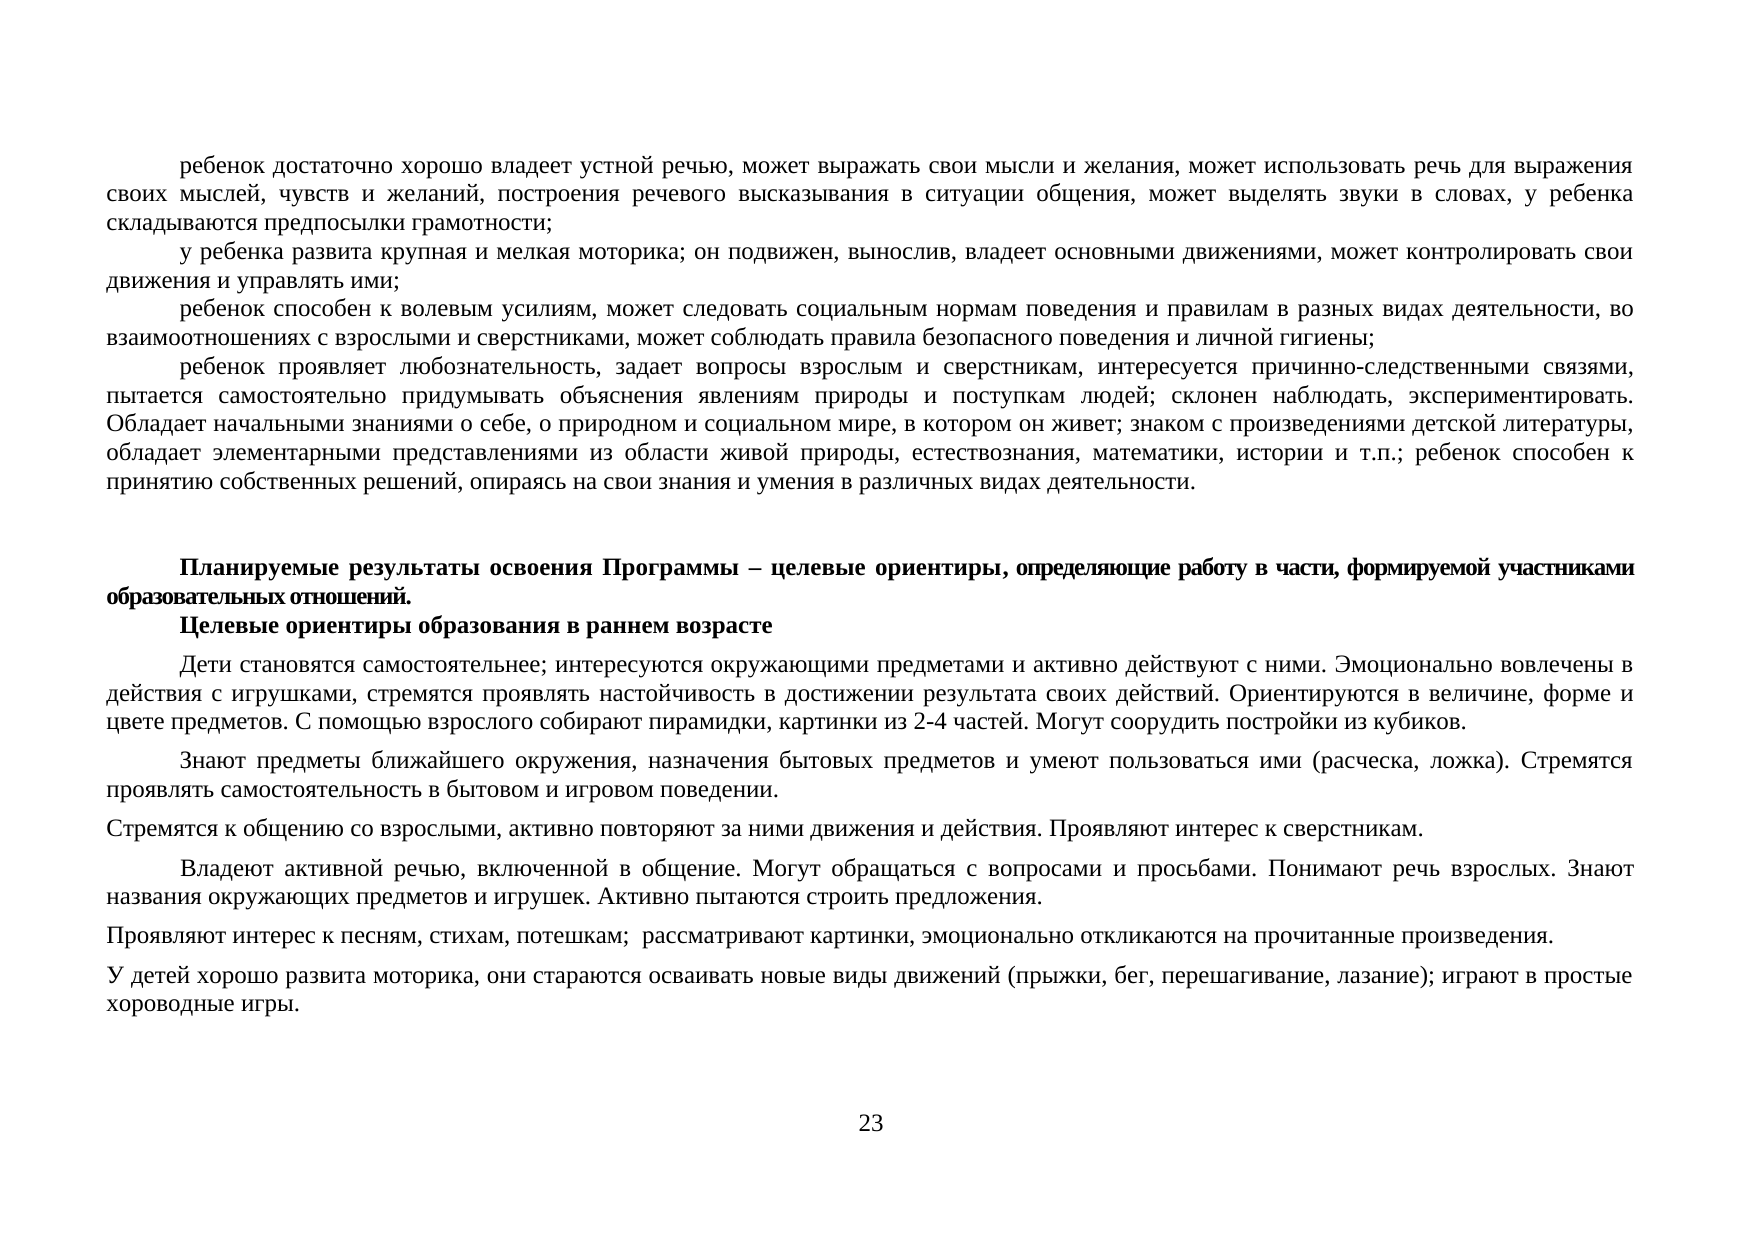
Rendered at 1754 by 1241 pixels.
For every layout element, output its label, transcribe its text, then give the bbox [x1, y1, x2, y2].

text Стремятся к общению со взрослыми, активно повторяют за ними движения и действия. Проявляют интерес к сверстникам. [106, 813, 1635, 842]
text Планируемые результаты освоения Программы – целевые ориентиры, определяющие работу в части, формируемой участниками образовательных отношений. [106, 552, 1635, 610]
text У детей хорошо развита моторика, они стараются осваивать новые виды движений (прыжки, бег, перешагивание, лазание); играют в простые хороводные игры. [106, 960, 1635, 1017]
text Проявляют интерес к песням, стихам, потешкам; рассматривают картинки, эмоционально откликаются на прочитанные произведения. [106, 921, 1635, 949]
text Владеют активной речью, включенной в общение. Могут обращаться с вопросами и просьбами. Понимают речь взрослых. Знают названия окружающих предметов и игрушек. Активно пытаются строить предложения. [106, 853, 1635, 910]
text Дети становятся самостоятельнее; интересуются окружающими предметами и активно действуют с ними. Эмоционально вовлечены в действия с игрушками, стремятся проявлять настойчивость в достижении результата своих действий. Ориентируются в величине, форме и цвете предметов. С помощью взрослого собирают пирамидки, картинки из 2-4 частей. Могут соорудить постройки из кубиков. [106, 649, 1635, 735]
text Знают предметы ближайшего окружения, назначения бытовых предметов и умеют пользоваться ими (расческа, ложка). Стремятся проявлять самостоятельность в бытовом и игровом поведении. [106, 746, 1635, 803]
text ребенок проявляет любознательность, задает вопросы взрослым и сверстникам, интересуется причинно-следственными связями, пытается самостоятельно придумывать объяснения явлениям природы и поступкам людей; склонен наблюдать, экспериментировать. Обладает начальными знаниями о себе, о природном и социальном мире, в котором он живет; знаком с произведениями детской литературы, обладает элементарными представлениями из области живой природы, естествознания, математики, истории и т.п.; ребенок способен к принятию собственных решений, опираясь на свои знания и умения в различных видах деятельности. [106, 351, 1635, 495]
text ребенок достаточно хорошо владеет устной речью, может выражать свои мысли и желания, может использовать речь для выражения своих мыслей, чувств и желаний, построения речевого высказывания в ситуации общения, может выделять звуки в словах, у ребенка складываются предпосылки грамотности; [106, 150, 1635, 236]
text у ребенка развита крупная и мелкая моторика; он подвижен, вынослив, владеет основными движениями, может контролировать свои движения и управлять ими; [106, 236, 1635, 293]
text Целевые ориентиры образования в раннем возрасте [179, 610, 1635, 638]
text ребенок способен к волевым усилиям, может следовать социальным нормам поведения и правилам в разных видах деятельности, во взаимоотношениях с взрослыми и сверстниками, может соблюдать правила безопасного поведения и личной гигиены; [106, 293, 1635, 351]
